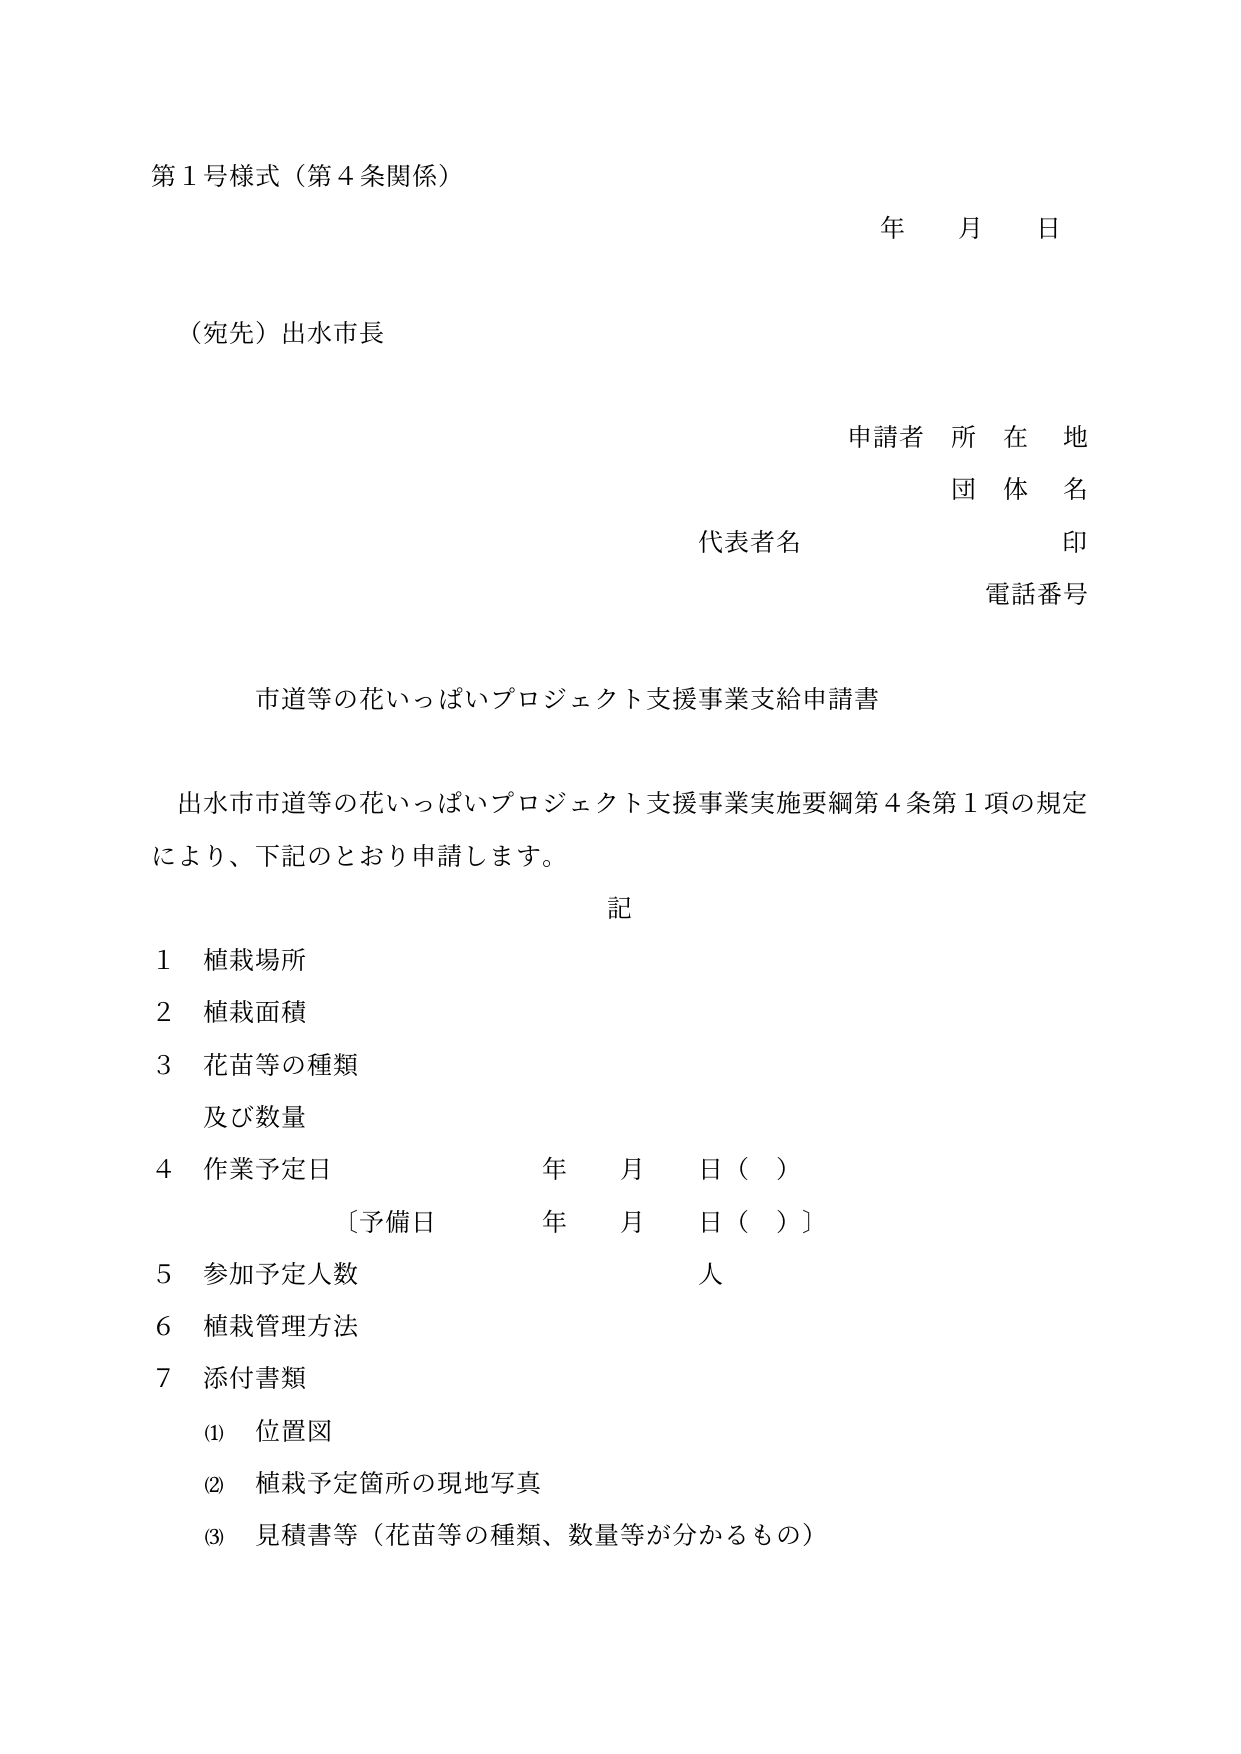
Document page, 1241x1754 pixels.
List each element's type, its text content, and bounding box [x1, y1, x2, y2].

text 市道等の花いっぱいプロジェクト支援事業支給申請書 [151, 671, 1089, 723]
text ７ 添付書類 [151, 1351, 1089, 1403]
text ２ 植栽面積 [151, 985, 1089, 1037]
text 及び数量 [151, 1089, 1089, 1142]
text ６ 植栽管理方法 [151, 1299, 1089, 1351]
text 〔予備日 年 月 日（ ）〕 [151, 1194, 1089, 1246]
text 代表者名 印 [151, 514, 1089, 567]
text 年 月 日 [151, 201, 1089, 253]
text 出水市市道等の花いっぱいプロジェクト支援事業実施要綱第４条第１項の規定により、下記のとおり申請します。 [151, 776, 1089, 880]
text 団体名 [151, 462, 1089, 514]
text ⑴ 位置図 [151, 1403, 1089, 1456]
text ⑵ 植栽予定箇所の現地写真 [151, 1456, 1089, 1508]
text 申請者 所在地 [151, 410, 1089, 462]
text 記 [151, 880, 1089, 933]
text （宛先）出水市長 [151, 305, 1089, 357]
text ４ 作業予定日 年 月 日（ ） [151, 1142, 1089, 1194]
text １ 植栽場所 [151, 933, 1089, 985]
text 第１号様式（第４条関係） [151, 148, 1089, 201]
text ３ 花苗等の種類 [151, 1037, 1089, 1089]
text 電話番号 [151, 567, 1089, 619]
text ５ 参加予定人数 人 [151, 1246, 1089, 1299]
text ⑶ 見積書等（花苗等の種類、数量等が分かるもの） [151, 1508, 1089, 1560]
